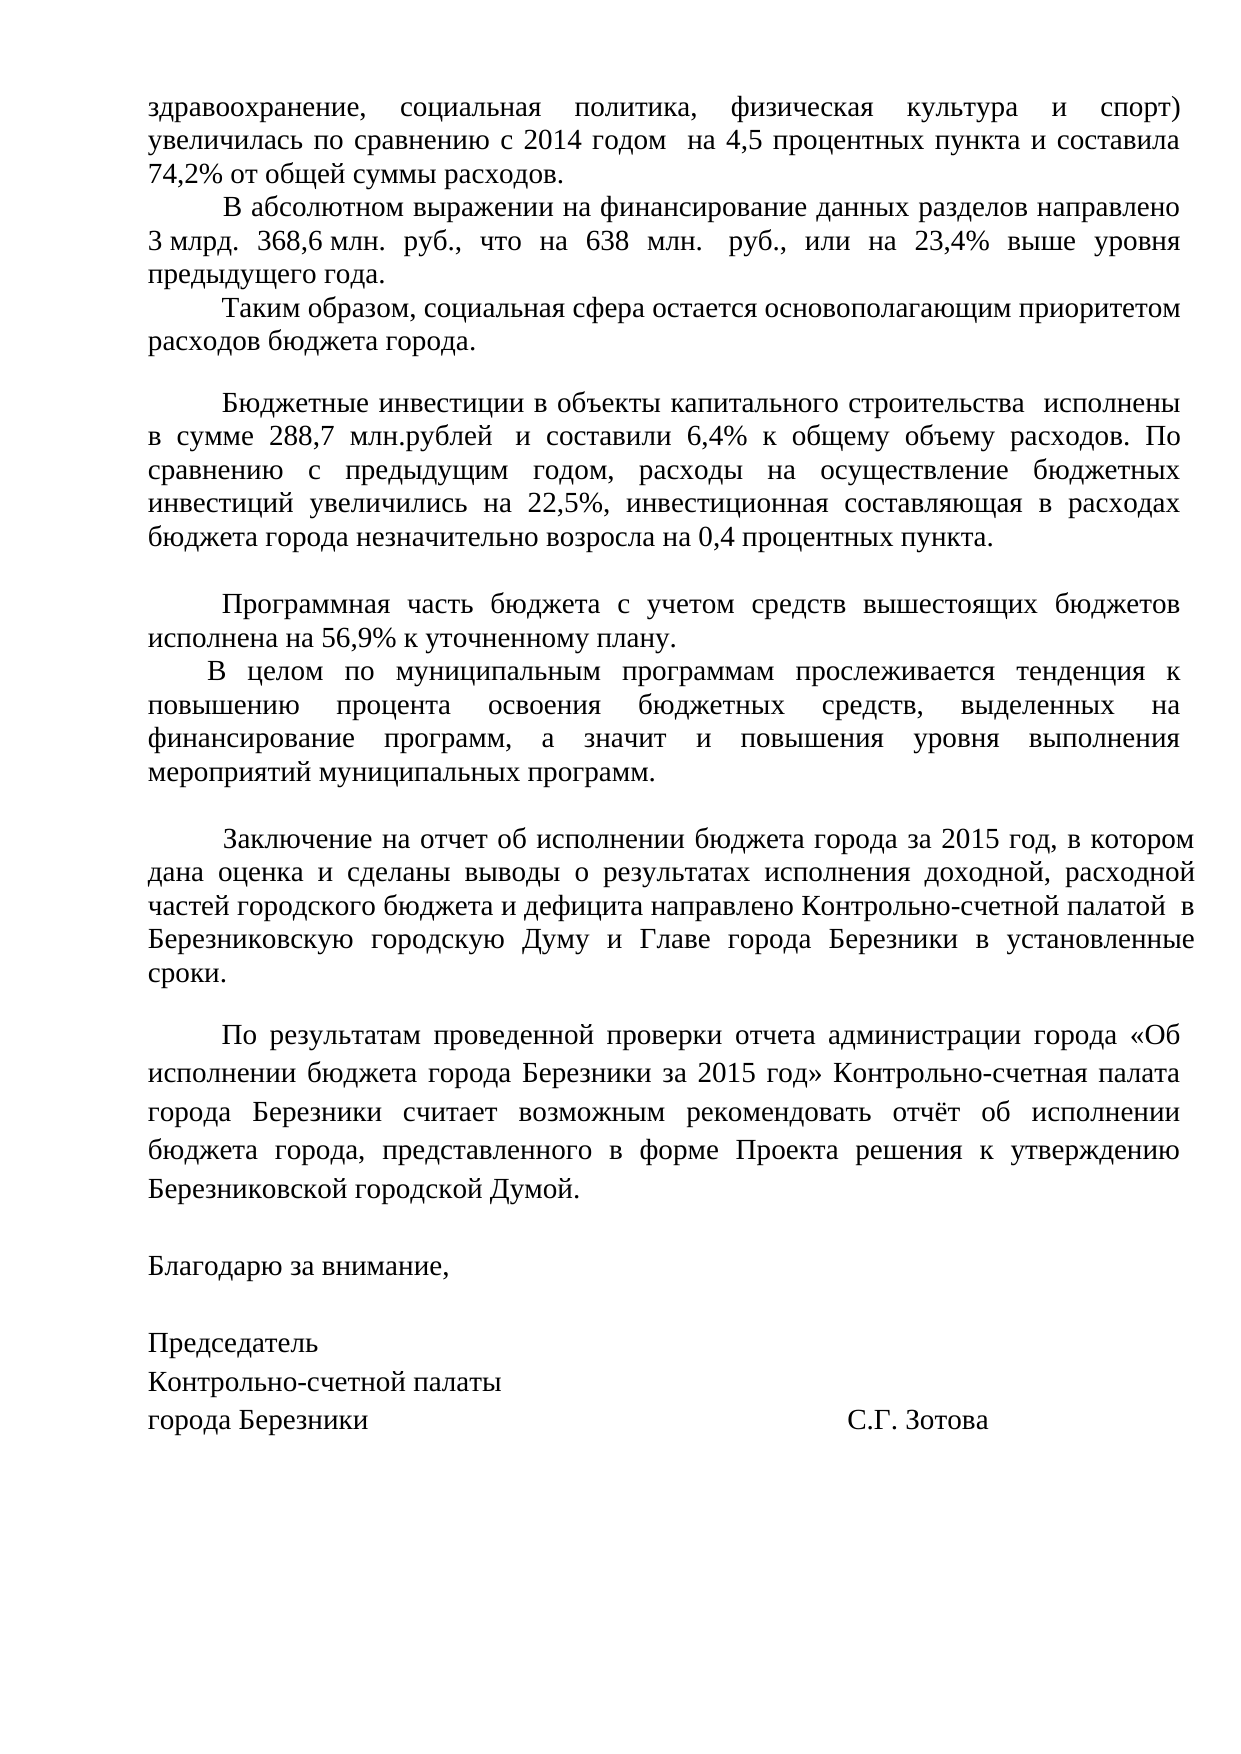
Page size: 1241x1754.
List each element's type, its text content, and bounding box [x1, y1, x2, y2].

text Контрольно-счетной палаты [148, 1364, 1181, 1397]
text Бюджетные инвестиции в объекты капитального строительства исполнены в сумме 288,7 млн.рублей и составили 6,4% к общему объему расходов. По сравнению с предыдущим годом, расходы на осуществление бюджетных инвестиций увеличились на 22,5%, инвестиционная составляющая в расходах бюджета города незначительно возросла на 0,4 процентных пункта. [148, 385, 1181, 553]
text Благодарю за внимание, [148, 1248, 1181, 1282]
text По результатам проведенной проверки отчета администрации города «Об исполнении бюджета города Березники за 2015 год» Контрольно-счетная палата города Березники считает возможным рекомендовать отчёт об исполнении бюджета города, представленного в форме Проекта решения к утверждению Березниковской городской Думой. [148, 1017, 1181, 1204]
text В абсолютном выражении на финансирование данных разделов направлено 3 млрд. 368,6 млн. руб., что на 638 млн. руб., или на 23,4% выше уровня предыдущего года. [148, 189, 1181, 290]
text Таким образом, социальная сфера остается основополагающим приоритетом расходов бюджета города. [148, 290, 1181, 357]
text Заключение на отчет об исполнении бюджета города за 2015 год, в котором дана оценка и сделаны выводы о результатах исполнения доходной, расходной частей городского бюджета и дефицита направлено Контрольно-счетной палатой в Березниковскую городскую Думу и Главе города Березники в установленные сроки. [148, 821, 1196, 989]
text города Березники С.Г. Зотова [148, 1402, 1181, 1436]
text Программная часть бюджета с учетом средств вышестоящих бюджетов исполнена на 56,9% к уточненному плану. [148, 586, 1181, 653]
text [148, 89, 1181, 189]
text Председатель [148, 1325, 1181, 1359]
text В целом по муниципальным программам прослеживается тенденция к повышению процента освоения бюджетных средств, выделенных на финансирование программ, а значит и повышения уровня выполнения мероприятий муниципальных программ. [148, 653, 1181, 787]
